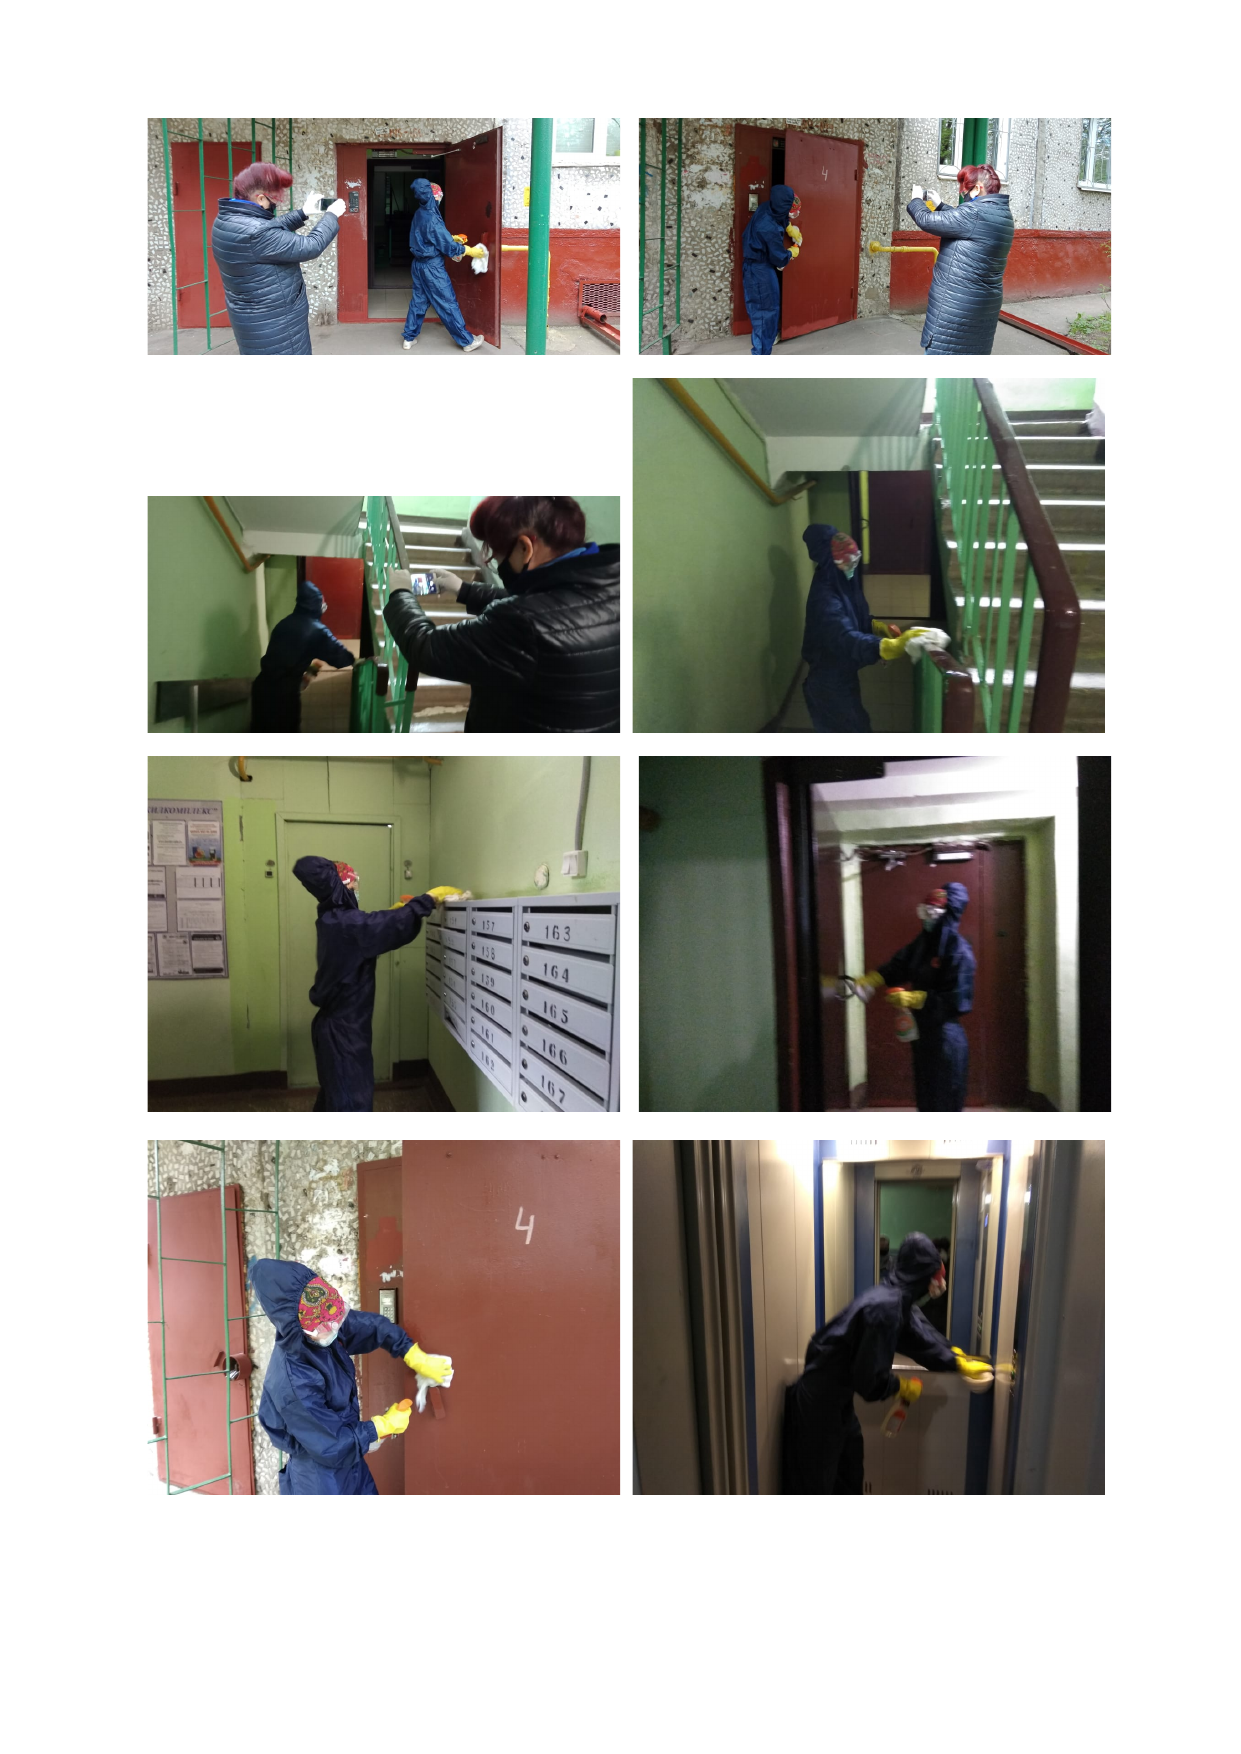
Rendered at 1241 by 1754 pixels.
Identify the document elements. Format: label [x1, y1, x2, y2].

picture [638, 118, 1112, 355]
picture [147, 118, 621, 355]
picture [632, 1140, 1105, 1495]
picture [147, 496, 621, 733]
picture [147, 1140, 621, 1495]
picture [632, 378, 1105, 733]
picture [638, 756, 1112, 1112]
picture [147, 756, 621, 1112]
